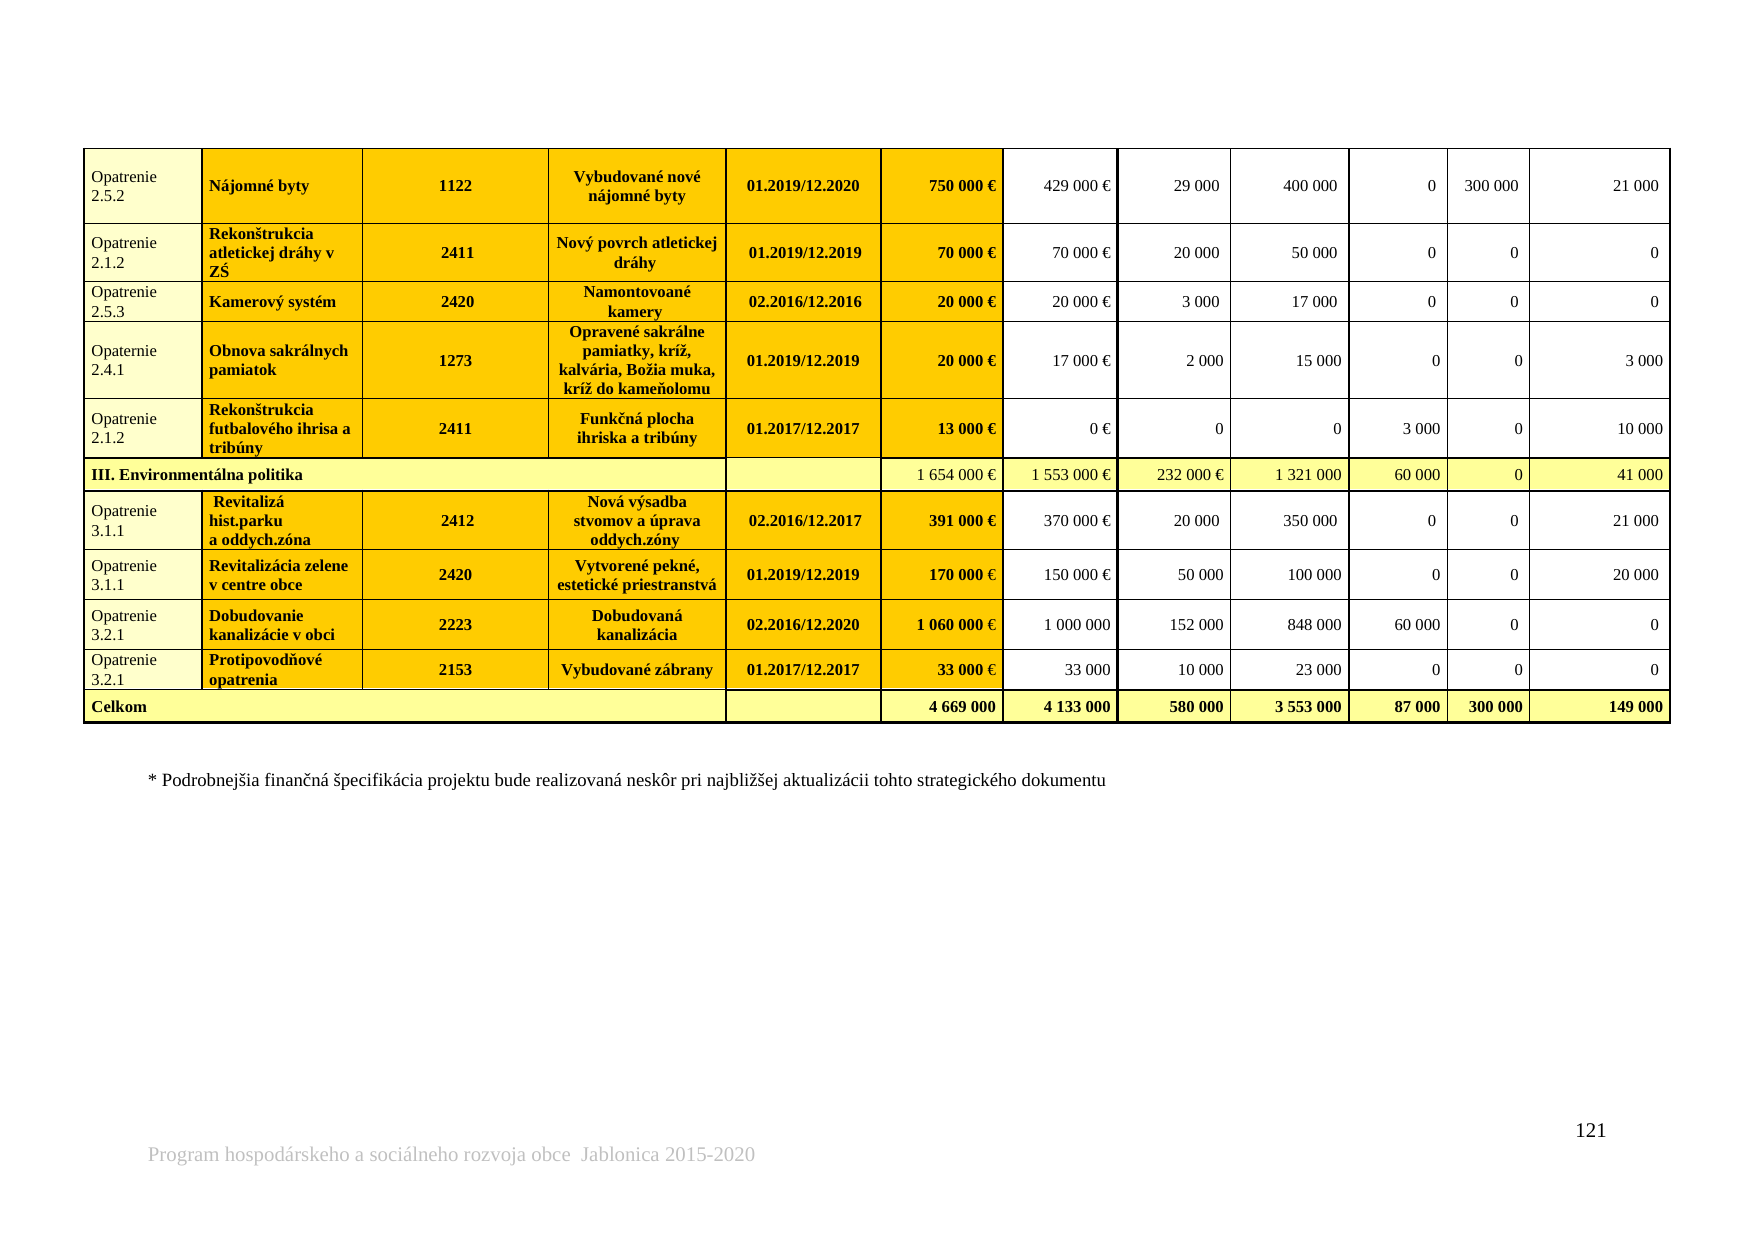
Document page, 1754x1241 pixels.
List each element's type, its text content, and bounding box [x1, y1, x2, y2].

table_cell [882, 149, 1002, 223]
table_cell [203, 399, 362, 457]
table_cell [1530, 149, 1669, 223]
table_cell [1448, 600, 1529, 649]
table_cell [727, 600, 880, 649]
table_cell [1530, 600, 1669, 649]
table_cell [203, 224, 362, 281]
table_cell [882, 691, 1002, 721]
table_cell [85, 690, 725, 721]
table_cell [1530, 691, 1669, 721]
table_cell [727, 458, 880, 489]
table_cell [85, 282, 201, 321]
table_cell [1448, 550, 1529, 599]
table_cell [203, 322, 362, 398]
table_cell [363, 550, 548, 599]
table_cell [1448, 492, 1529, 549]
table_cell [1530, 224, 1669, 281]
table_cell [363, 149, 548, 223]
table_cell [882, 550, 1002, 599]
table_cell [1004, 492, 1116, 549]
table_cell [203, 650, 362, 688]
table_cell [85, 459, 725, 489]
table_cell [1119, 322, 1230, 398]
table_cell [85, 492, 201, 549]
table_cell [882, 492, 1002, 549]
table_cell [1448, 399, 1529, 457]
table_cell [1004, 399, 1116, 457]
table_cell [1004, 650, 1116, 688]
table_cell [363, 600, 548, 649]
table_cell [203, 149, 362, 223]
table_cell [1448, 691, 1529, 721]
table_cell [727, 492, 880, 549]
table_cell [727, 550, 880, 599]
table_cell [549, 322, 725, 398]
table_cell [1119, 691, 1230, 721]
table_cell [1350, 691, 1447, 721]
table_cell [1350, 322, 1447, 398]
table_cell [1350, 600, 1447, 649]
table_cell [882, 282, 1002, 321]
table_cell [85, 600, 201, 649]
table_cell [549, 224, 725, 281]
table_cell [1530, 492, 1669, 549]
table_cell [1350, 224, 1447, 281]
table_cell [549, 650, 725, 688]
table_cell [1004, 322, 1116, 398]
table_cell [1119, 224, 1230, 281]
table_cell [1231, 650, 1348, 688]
text * Podrobnejšia finančná špecifikácia projektu bude realizovaná neskôr pri najbližšej aktualizácii tohto strategického dokumentu [148, 769, 1606, 791]
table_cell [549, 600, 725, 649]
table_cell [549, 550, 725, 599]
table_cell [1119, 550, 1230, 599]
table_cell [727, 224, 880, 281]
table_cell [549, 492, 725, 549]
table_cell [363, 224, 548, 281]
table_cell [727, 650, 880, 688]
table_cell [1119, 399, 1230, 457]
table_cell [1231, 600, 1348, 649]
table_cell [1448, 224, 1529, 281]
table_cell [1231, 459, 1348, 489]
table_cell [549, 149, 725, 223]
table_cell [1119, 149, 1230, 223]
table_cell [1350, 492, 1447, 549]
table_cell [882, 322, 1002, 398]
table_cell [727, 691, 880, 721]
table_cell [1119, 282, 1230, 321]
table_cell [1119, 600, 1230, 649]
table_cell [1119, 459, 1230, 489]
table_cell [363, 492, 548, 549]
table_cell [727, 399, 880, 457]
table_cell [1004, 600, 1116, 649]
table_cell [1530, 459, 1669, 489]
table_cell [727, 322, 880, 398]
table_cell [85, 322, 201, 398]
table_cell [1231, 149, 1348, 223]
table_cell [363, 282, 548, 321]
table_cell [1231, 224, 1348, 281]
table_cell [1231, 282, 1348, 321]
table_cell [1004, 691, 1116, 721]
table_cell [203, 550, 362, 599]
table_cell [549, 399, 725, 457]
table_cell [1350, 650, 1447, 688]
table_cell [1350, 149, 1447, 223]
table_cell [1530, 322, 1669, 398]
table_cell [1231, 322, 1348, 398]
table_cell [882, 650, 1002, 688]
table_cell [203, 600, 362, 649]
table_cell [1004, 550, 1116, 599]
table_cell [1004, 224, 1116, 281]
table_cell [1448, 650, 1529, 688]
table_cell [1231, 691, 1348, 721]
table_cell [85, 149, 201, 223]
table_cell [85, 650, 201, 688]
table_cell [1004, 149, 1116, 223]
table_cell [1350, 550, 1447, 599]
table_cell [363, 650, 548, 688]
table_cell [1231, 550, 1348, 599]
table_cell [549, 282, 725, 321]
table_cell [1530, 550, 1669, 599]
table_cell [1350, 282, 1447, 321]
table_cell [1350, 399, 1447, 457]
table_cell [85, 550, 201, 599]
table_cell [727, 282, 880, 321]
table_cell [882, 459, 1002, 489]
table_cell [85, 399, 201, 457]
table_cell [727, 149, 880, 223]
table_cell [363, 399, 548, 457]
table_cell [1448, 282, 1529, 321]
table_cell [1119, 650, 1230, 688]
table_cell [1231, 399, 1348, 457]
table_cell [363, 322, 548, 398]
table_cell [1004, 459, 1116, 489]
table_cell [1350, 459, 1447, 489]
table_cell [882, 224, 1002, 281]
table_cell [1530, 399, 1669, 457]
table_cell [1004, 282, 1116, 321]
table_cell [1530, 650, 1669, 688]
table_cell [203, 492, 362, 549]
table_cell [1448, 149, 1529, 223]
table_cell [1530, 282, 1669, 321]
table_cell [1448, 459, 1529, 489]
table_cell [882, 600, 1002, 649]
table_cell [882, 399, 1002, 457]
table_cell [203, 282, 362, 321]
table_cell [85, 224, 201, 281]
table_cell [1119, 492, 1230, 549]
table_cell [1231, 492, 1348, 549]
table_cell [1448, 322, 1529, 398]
